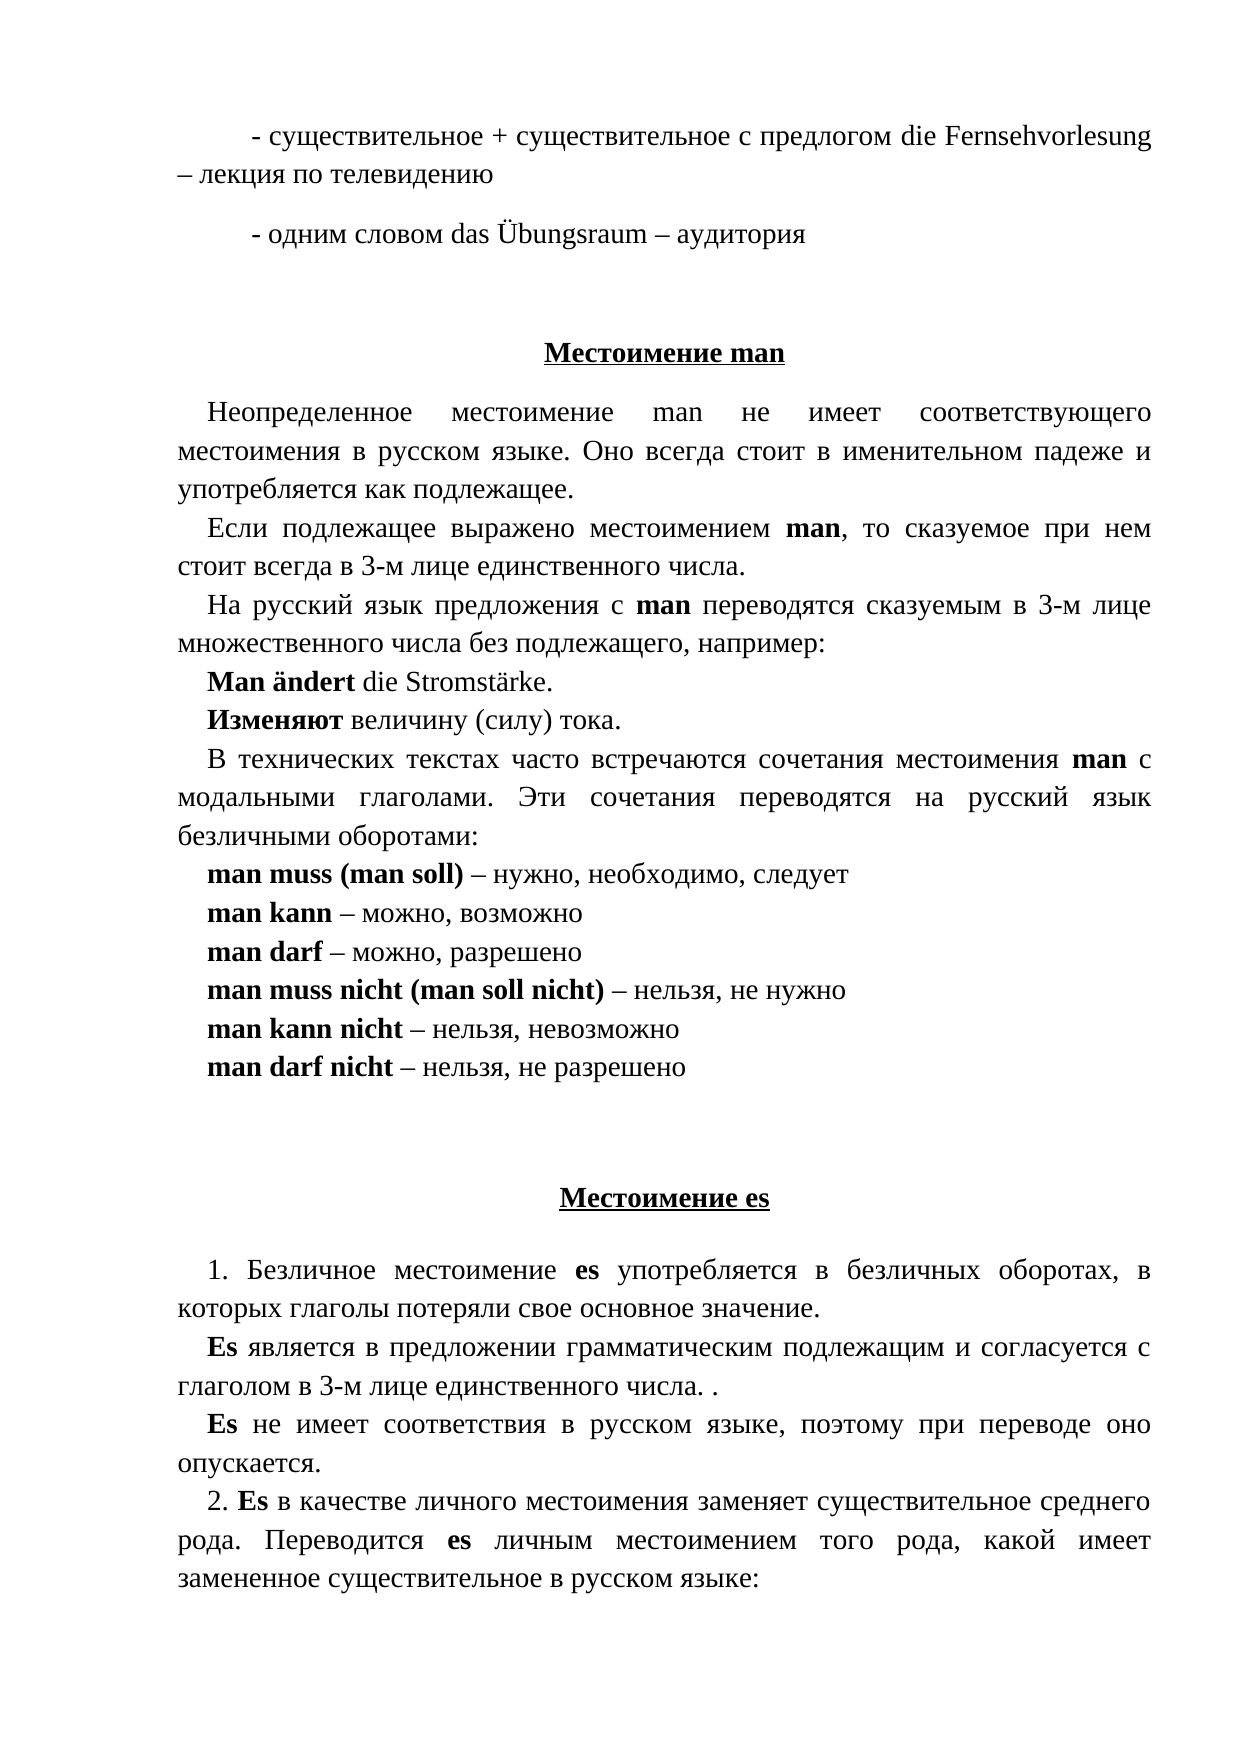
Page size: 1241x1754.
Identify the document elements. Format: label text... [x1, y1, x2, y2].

text man kann nicht – нельзя, невозможно [177, 1011, 1152, 1044]
text На русский язык предложения с man переводятся сказуемым в 3-м лице множественного числа без подлежащего, например: [177, 587, 1152, 659]
text Местоимение man [177, 335, 1152, 368]
text man muss nicht (man soll nicht) – нельзя, не нужно [177, 972, 1152, 1006]
text man darf nicht – нельзя, не разрешено [177, 1049, 1152, 1083]
text - одним словом das Übungsraum – аудитория [177, 216, 1152, 249]
text Изменяют величину (силу) тока. [177, 702, 1152, 736]
text 1. Безличное местоимение es употребляется в безличных оборотах, в которых глаголы потеряли свое основное значение. [177, 1252, 1152, 1324]
text Неопределенное местоимение man не имеет соответствующего местоимения в русском языке. Оно всегда стоит в именительном падеже и употребляется как подлежащее. [177, 394, 1152, 505]
text man kann – можно, возможно [177, 895, 1152, 929]
subtitle Местоимение es [177, 1180, 1152, 1213]
text В технических текстах часто встречаются сочетания местоимения man с модальными глаголами. Эти сочетания переводятся на русский язык безличными оборотами: [177, 741, 1152, 852]
text man darf – можно, разрешено [177, 934, 1152, 967]
text - существительное + существительное с предлогом die Fernsehvorlesung – лекция по телевидению [177, 118, 1152, 190]
text 2. Es в качестве личного местоимения заменяет существительное среднего рода. Переводится es личным местоимением того рода, какой имеет замененное существительное в русском языке: [177, 1483, 1152, 1594]
text man muss (man soll) – нужно, необходимо, следует [177, 857, 1152, 890]
text Man ändert die Stromstärke. [177, 664, 1152, 697]
text Если подлежащее выражено местоимением man, то сказуемое при нем стоит всегда в 3-м лице единственного числа. [177, 510, 1152, 582]
text Es не имеет соответствия в русском языке, поэтому при переводе оно опускается. [177, 1406, 1152, 1478]
text Es является в предложении грамматическим подлежащим и согласуется с глаголом в 3-м лице единственного числа. . [177, 1329, 1152, 1401]
